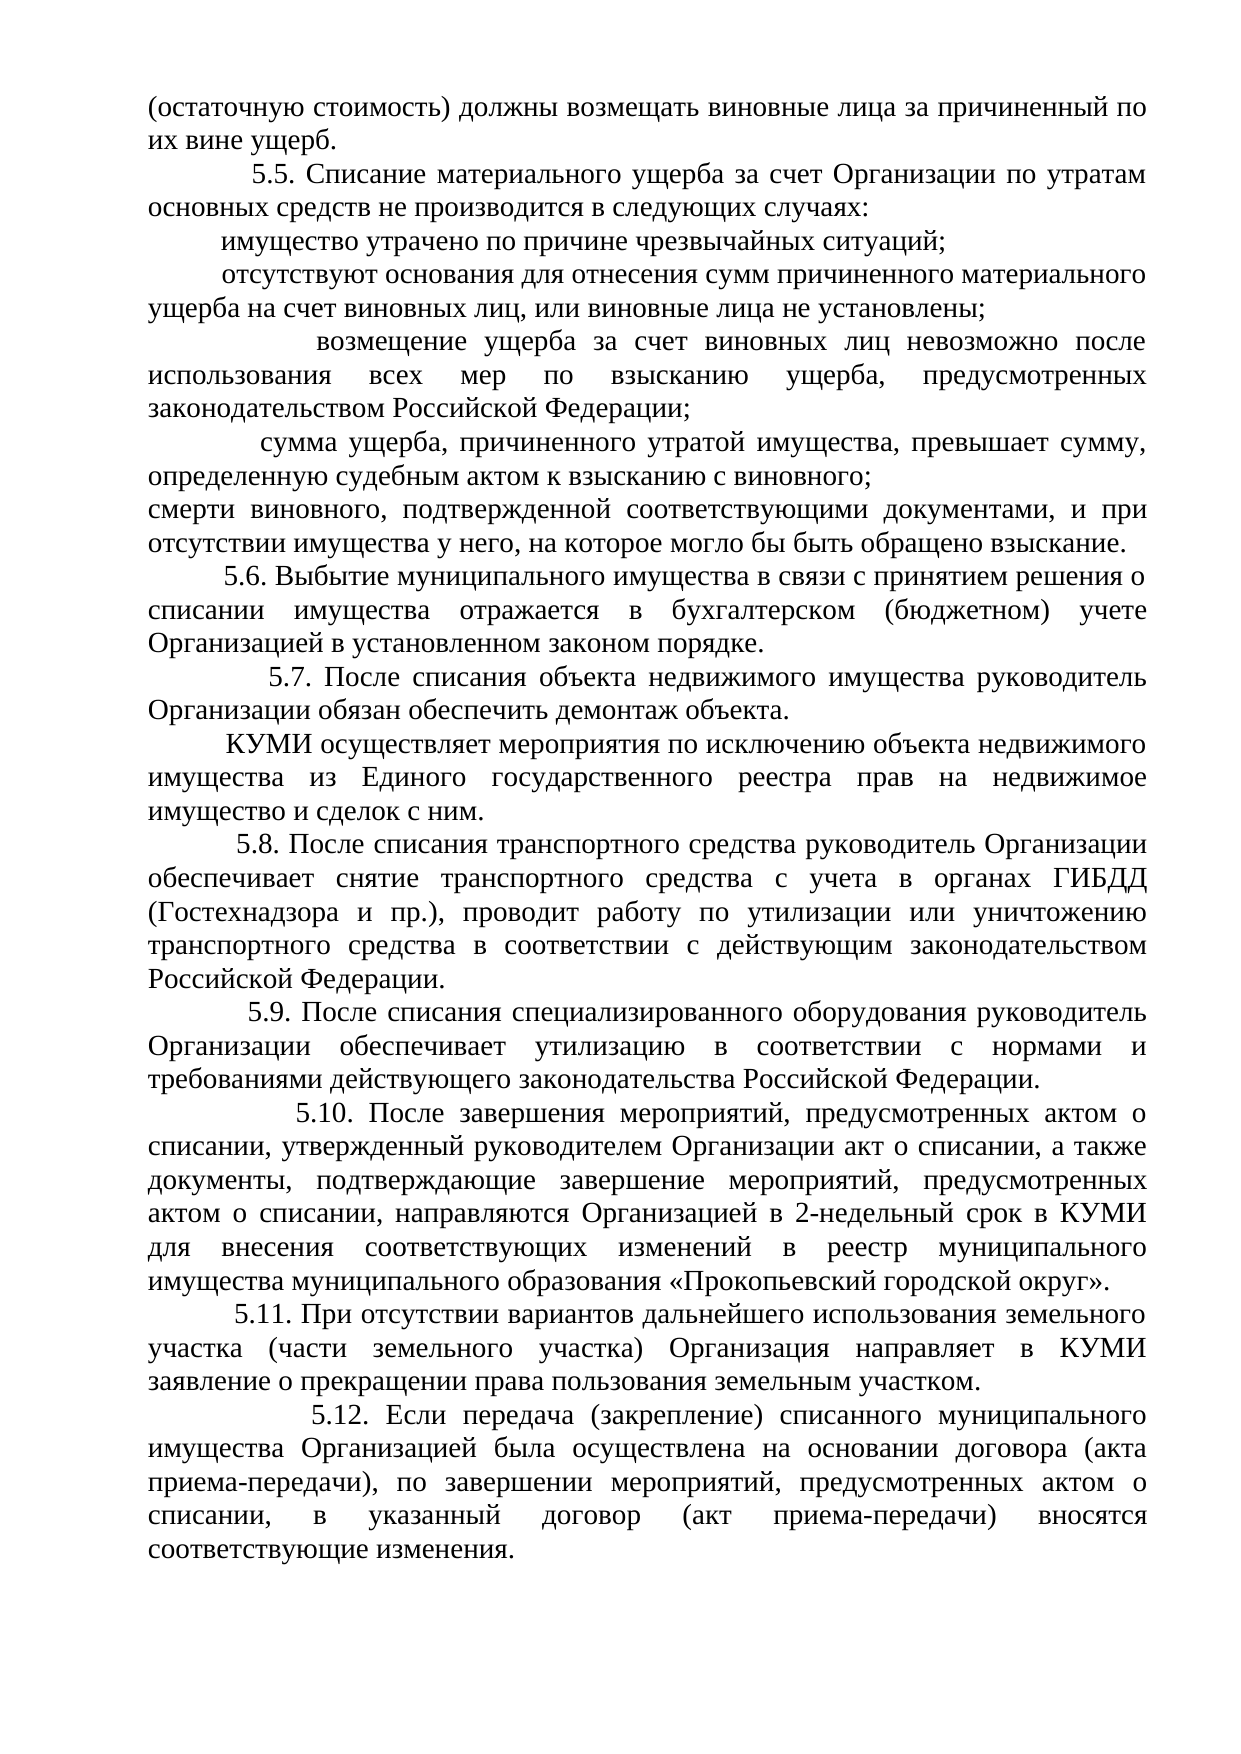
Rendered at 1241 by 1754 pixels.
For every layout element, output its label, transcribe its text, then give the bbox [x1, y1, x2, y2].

text 5.7. После списания объекта недвижимого имущества руководитель Организации обязан обеспечить демонтаж объекта. [148, 659, 1148, 726]
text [148, 89, 1148, 156]
text 5.8. После списания транспортного средства руководитель Организации обеспечивает снятие транспортного средства с учета в органах ГИБДД (Гостехнадзора и пр.), проводит работу по утилизации или уничтожению транспортного средства в соответствии с действующим законодательством Российской Федерации. [148, 827, 1148, 994]
text 5.9. После списания специализированного оборудования руководитель Организации обеспечивает утилизацию в соответствии с нормами и требованиями действующего законодательства Российской Федерации. [148, 994, 1148, 1095]
text 5.11. При отсутствии вариантов дальнейшего использования земельного участка (части земельного участка) Организация направляет в КУМИ заявление о прекращении права пользования земельным участком. [148, 1296, 1148, 1397]
text смерти виновного, подтвержденной соответствующими документами, и при отсутствии имущества у него, на которое могло бы быть обращено взыскание. [148, 491, 1148, 558]
text 5.12. Если передача (закрепление) списанного муниципального имущества Организацией была осуществлена на основании договора (акта приема-передачи), по завершении мероприятий, предусмотренных актом о списании, в указанный договор (акт приема-передачи) вносятся соответствующие изменения. [148, 1397, 1148, 1564]
text возмещение ущерба за счет виновных лиц невозможно после использования всех мер по взысканию ущерба, предусмотренных законодательством Российской Федерации; [148, 323, 1148, 424]
text КУМИ осуществляет мероприятия по исключению объекта недвижимого имущества из Единого государственного реестра прав на недвижимое имущество и сделок с ним. [148, 726, 1148, 827]
text отсутствуют основания для отнесения сумм причиненного материального ущерба на счет виновных лиц, или виновные лица не установлены; [148, 256, 1148, 323]
text имущество утрачено по причине чрезвычайных ситуаций; [148, 223, 1148, 256]
text 5.5. Списание материального ущерба за счет Организации по утратам основных средств не производится в следующих случаях: [148, 156, 1148, 223]
text 5.10. После завершения мероприятий, предусмотренных актом о списании, утвержденный руководителем Организации акт о списании, а также документы, подтверждающие завершение мероприятий, предусмотренных актом о списании, направляются Организацией в 2-недельный срок в КУМИ для внесения соответствующих изменений в реестр муниципального имущества муниципального образования «Прокопьевский городской округ». [148, 1095, 1148, 1296]
text 5.6. Выбытие муниципального имущества в связи с принятием решения о списании имущества отражается в бухгалтерском (бюджетном) учете Организацией в установленном законом порядке. [148, 558, 1148, 659]
text сумма ущерба, причиненного утратой имущества, превышает сумму, определенную судебным актом к взысканию с виновного; [148, 424, 1148, 491]
